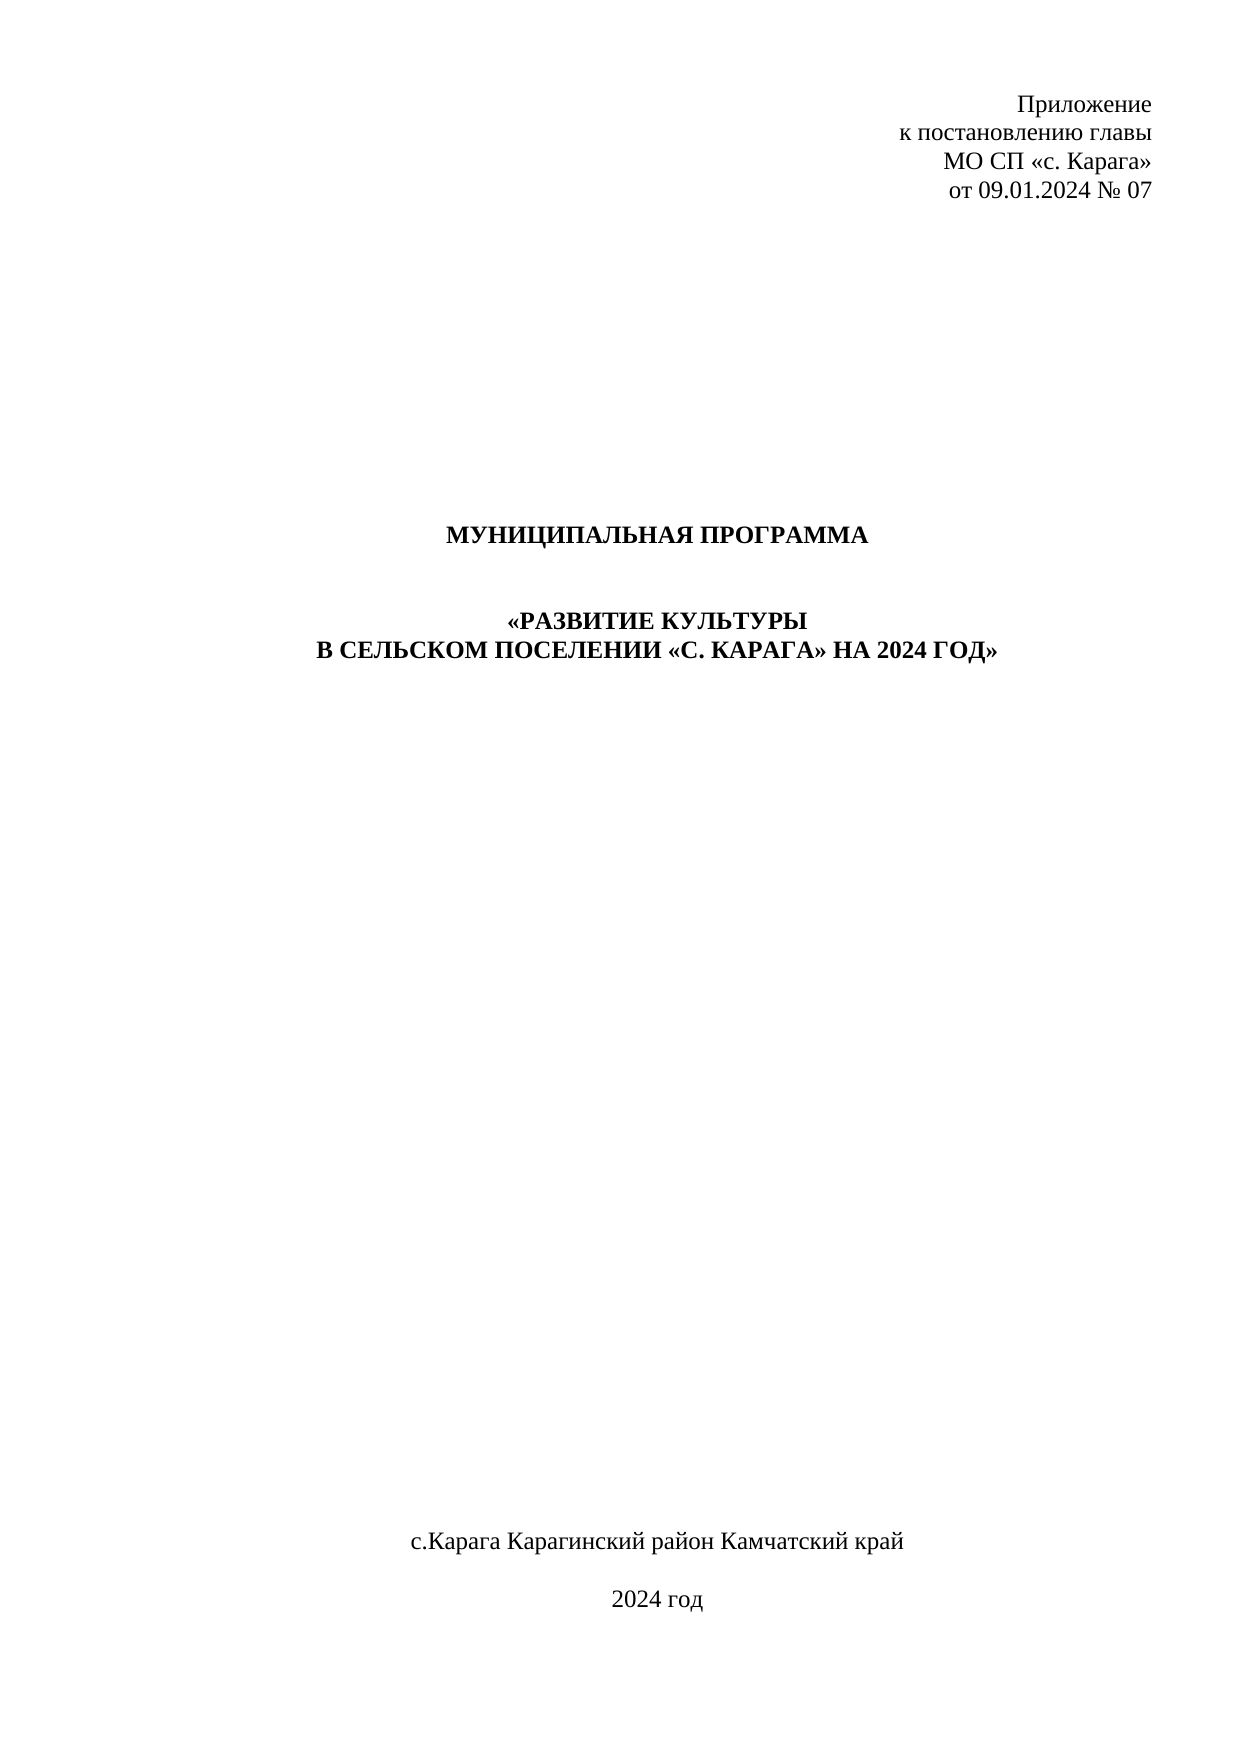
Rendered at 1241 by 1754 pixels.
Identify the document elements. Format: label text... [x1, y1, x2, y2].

text к постановлению главы [162, 117, 1152, 146]
text с.Карага Карагинский район Камчатский край [162, 1526, 1152, 1555]
text 2024 год [162, 1584, 1152, 1612]
text «РАЗВИТИЕ КУЛЬТУРЫ [162, 606, 1152, 635]
text Приложение [162, 89, 1152, 117]
text МУНИЦИПАЛЬНАЯ ПРОГРАММА [162, 520, 1152, 549]
text МО СП «с. Карага» [162, 146, 1152, 175]
text от 09.01.2024 № 07 [162, 175, 1152, 204]
text В СЕЛЬСКОМ ПОСЕЛЕНИИ «С. КАРАГА» НА 2024 ГОД» [162, 635, 1152, 664]
